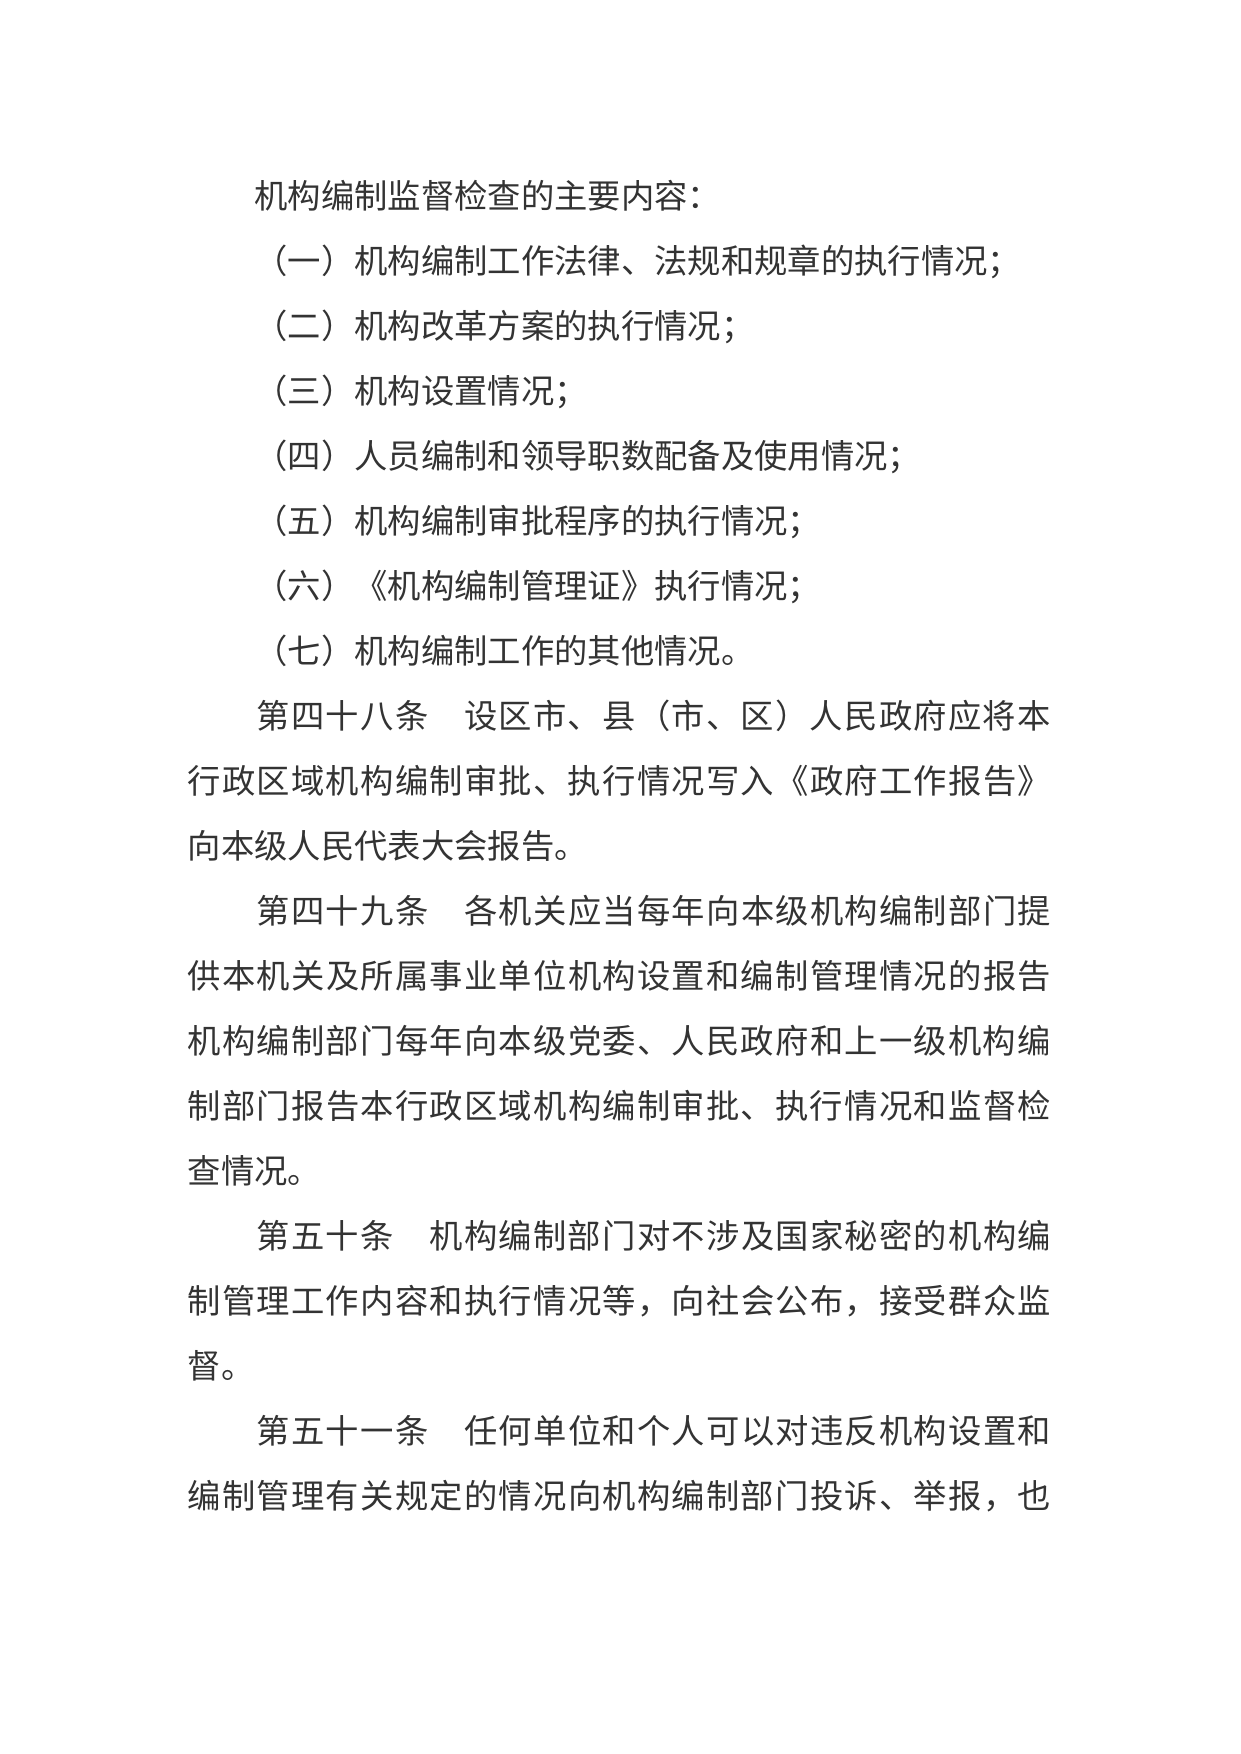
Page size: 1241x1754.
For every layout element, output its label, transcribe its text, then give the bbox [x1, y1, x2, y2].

text （五）机构编制审批程序的执行情况； [187, 487, 1053, 552]
text 第五十条 机构编制部门对不涉及国家秘密的机构编制管理工作内容和执行情况等，向社会公布，接受群众监督。 [187, 1202, 1053, 1397]
text （一）机构编制工作法律、法规和规章的执行情况； [187, 227, 1053, 292]
text 第四十八条 设区市、县（市、区）人民政府应将本行政区域机构编制审批、执行情况写入《政府工作报告》，向本级人民代表大会报告。 [187, 682, 1053, 877]
text （七）机构编制工作的其他情况。 [187, 617, 1053, 682]
text 第四十九条 各机关应当每年向本级机构编制部门提供本机关及所属事业单位机构设置和编制管理情况的报告；机构编制部门每年向本级党委、人民政府和上一级机构编制部门报告本行政区域机构编制审批、执行情况和监督检查情况。 [187, 877, 1053, 1202]
text （二）机构改革方案的执行情况； [187, 292, 1053, 357]
text （三）机构设置情况； [187, 357, 1053, 422]
text （六）《机构编制管理证》执行情况； [187, 552, 1053, 617]
text 机构编制监督检查的主要内容： [187, 162, 1053, 227]
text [187, 1397, 1053, 1527]
text （四）人员编制和领导职数配备及使用情况； [187, 422, 1053, 487]
